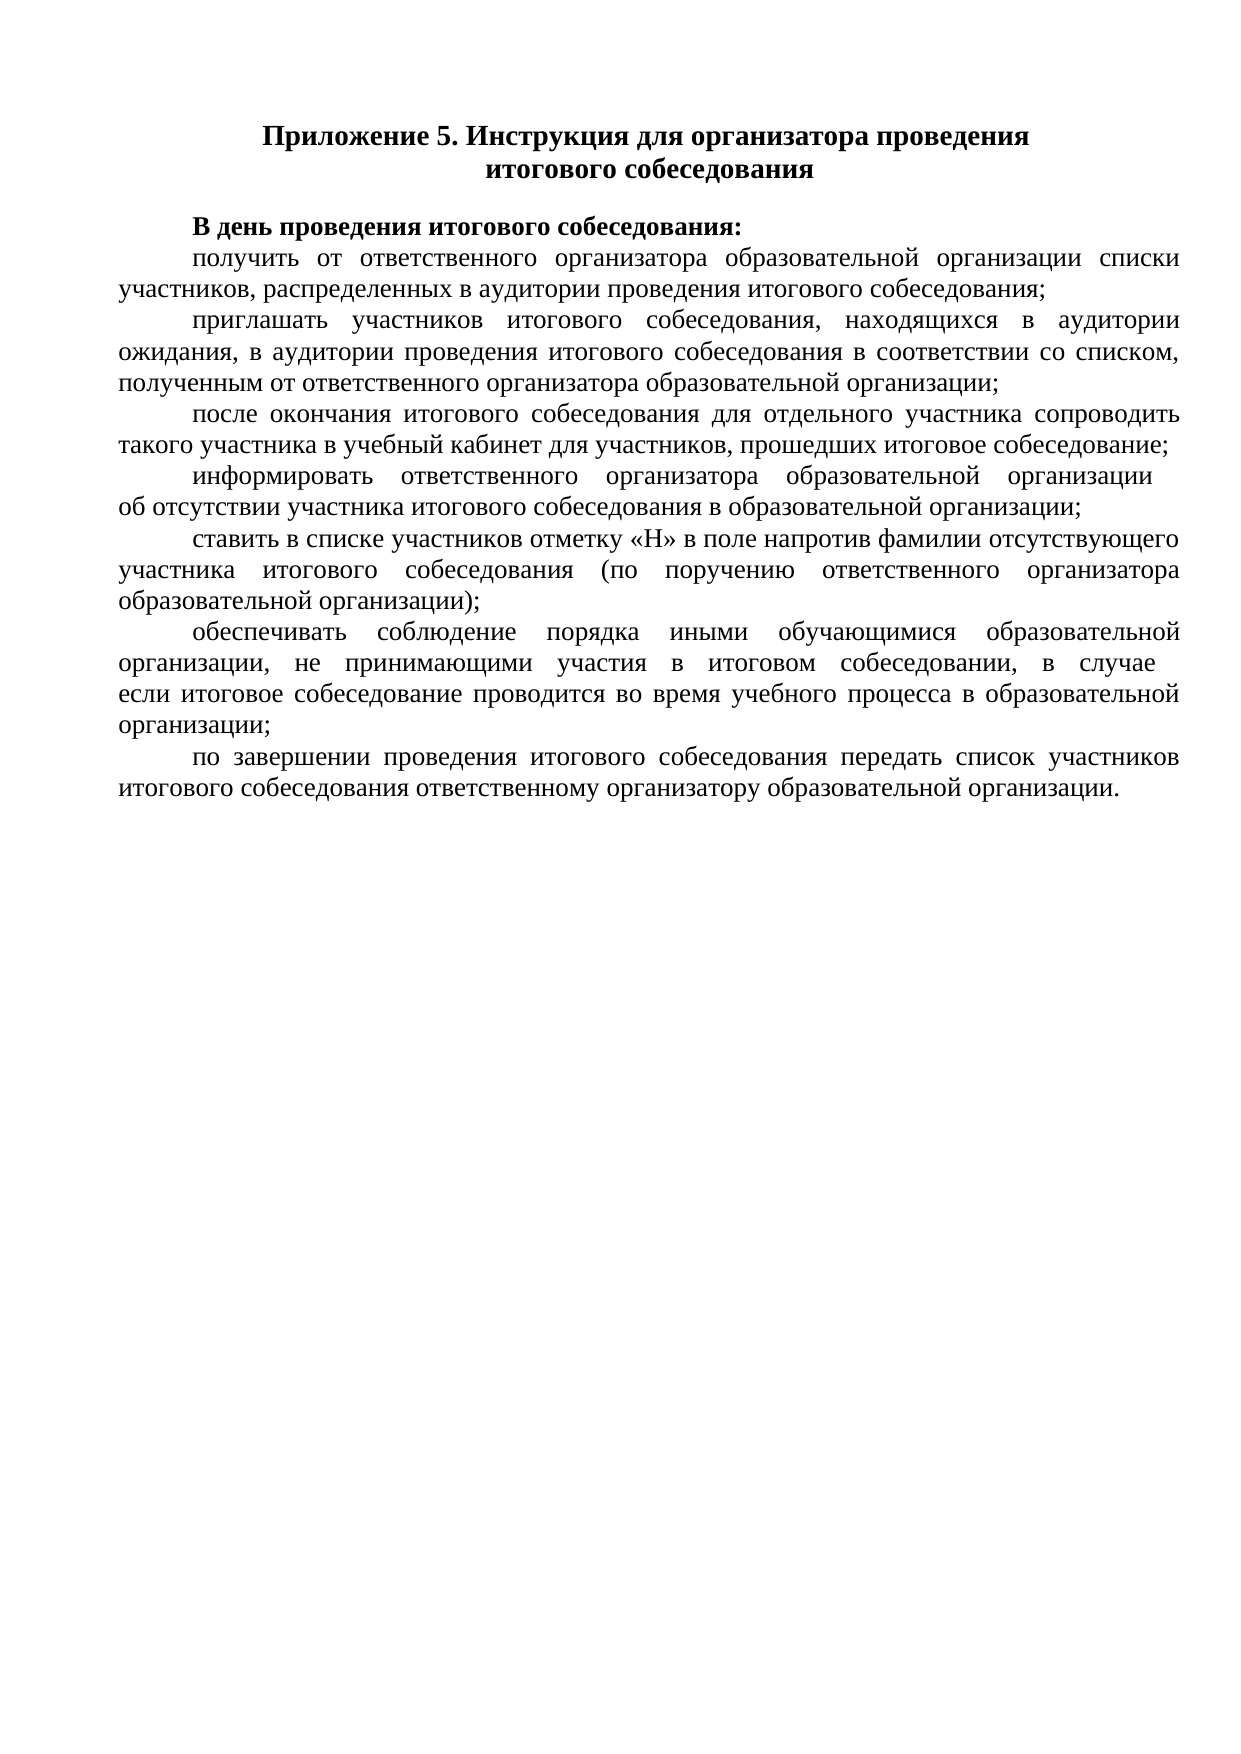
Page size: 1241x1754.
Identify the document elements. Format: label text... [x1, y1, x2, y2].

text получить от ответственного организатора образовательной организации списки участников, распределенных в аудитории проведения итогового собеседования; [118, 241, 1181, 304]
text информировать ответственного организатора образовательной организации об отсутствии участника итогового собеседования в образовательной организации; [118, 459, 1181, 522]
text по завершении проведения итогового собеседования передать список участников итогового собеседования ответственному организатору образовательной организации. [118, 740, 1181, 802]
text приглашать участников итогового собеседования, находящихся в аудитории ожидания, в аудитории проведения итогового собеседования в соответствии со списком, полученным от ответственного организатора образовательной организации; [118, 304, 1181, 397]
text В день проведения итогового собеседования: [118, 210, 1181, 241]
text ставить в списке участников отметку «Н» в поле напротив фамилии отсутствующего участника итогового собеседования (по поручению ответственного организатора образовательной организации); [118, 522, 1181, 615]
text после окончания итогового собеседования для отдельного участника сопроводить такого участника в учебный кабинет для участников, прошедших итоговое собеседование; [118, 397, 1181, 459]
text обеспечивать соблюдение порядка иными обучающимися образовательной организации, не принимающими участия в итоговом собеседовании, в случае если итоговое собеседование проводится во время учебного процесса в образовательной организации; [118, 615, 1181, 740]
subtitle Приложение 5. Инструкция для организатора проведения итогового собеседования [118, 118, 1181, 185]
